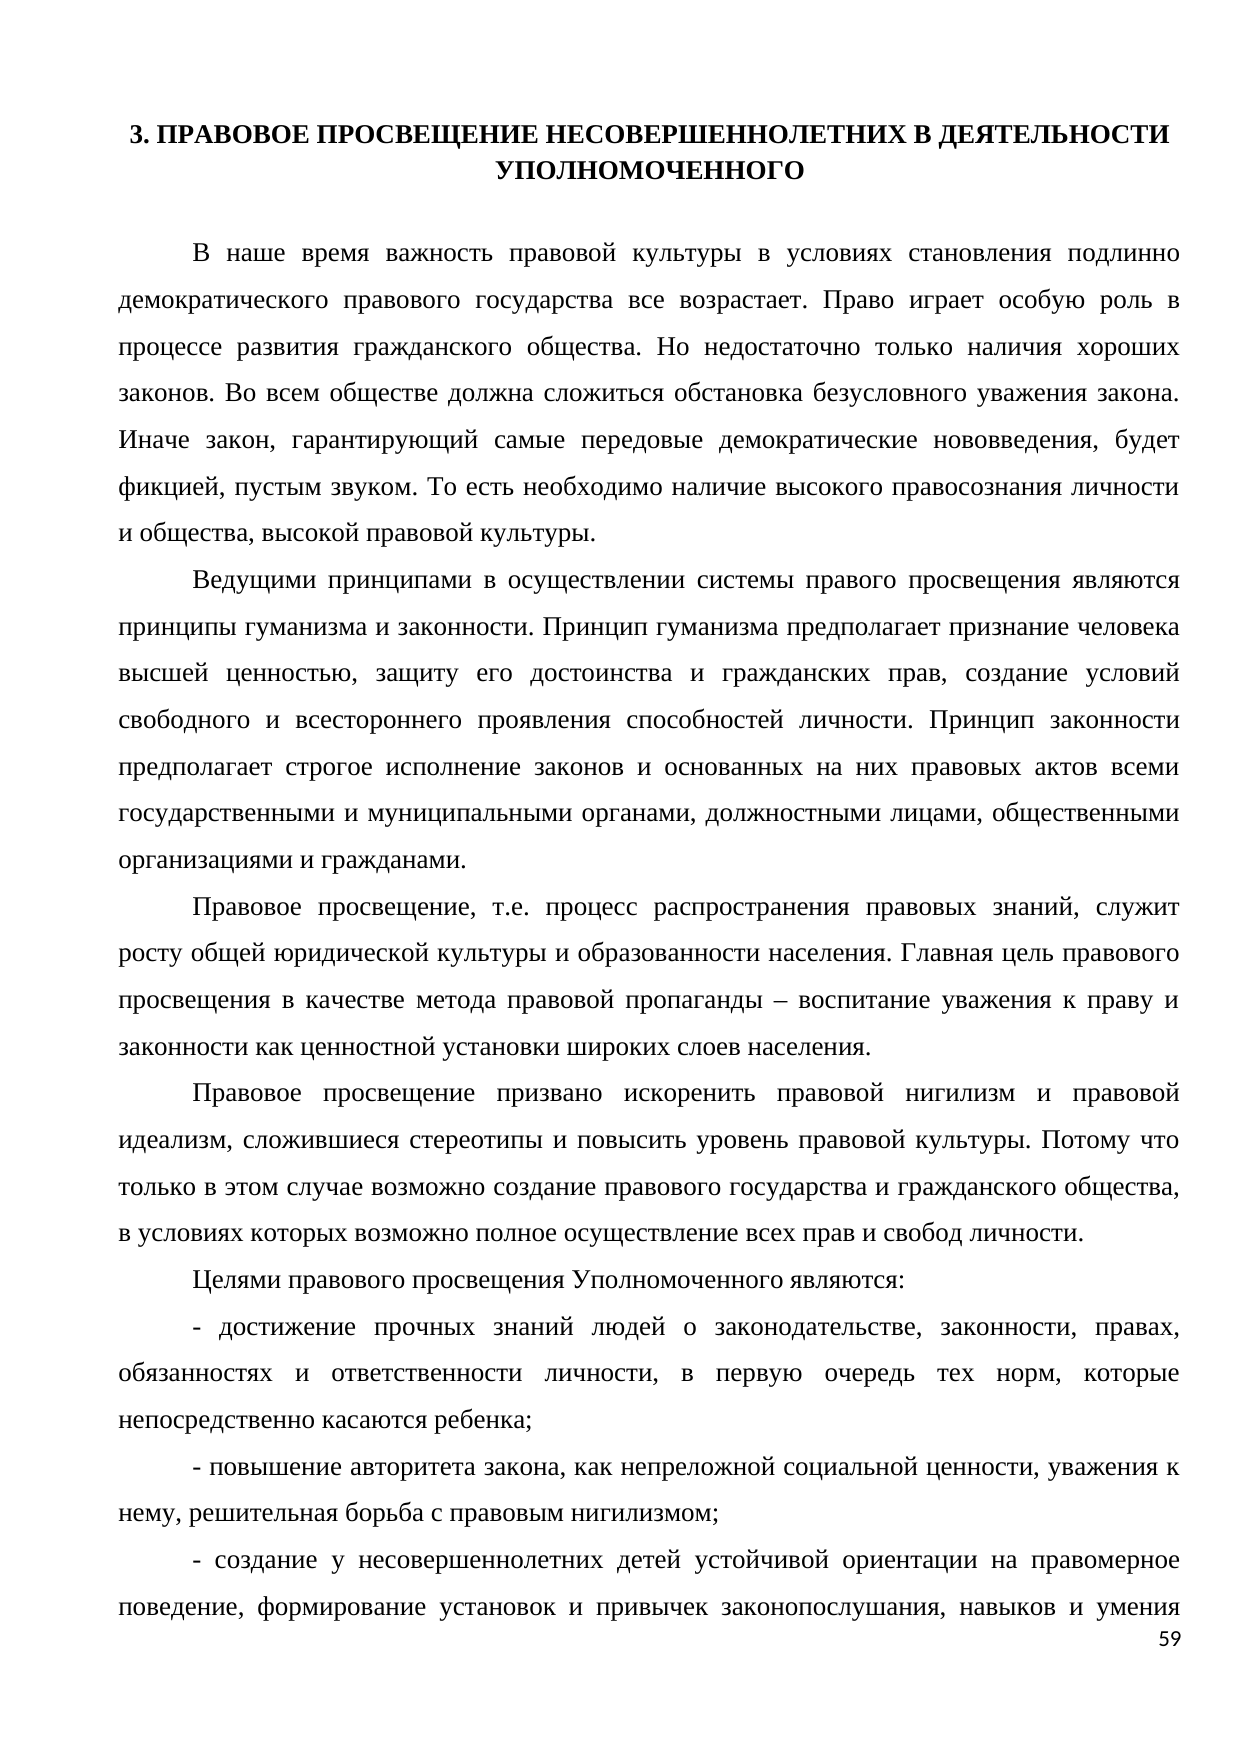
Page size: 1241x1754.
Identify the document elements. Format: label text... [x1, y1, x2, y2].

text Правовое просвещение, т.е. процесс распространения правовых знаний, служит росту общей юридической культуры и образованности населения. Главная цель правового просвещения в качестве метода правовой пропаганды – воспитание уважения к праву и законности как ценностной установки широких слоев населения. [118, 889, 1181, 1061]
text Ведущими принципами в осуществлении системы правого просвещения являются принципы гуманизма и законности. Принцип гуманизма предполагает признание человека высшей ценностью, защиту его достоинства и гражданских прав, создание условий свободного и всестороннего проявления способностей личности. Принцип законности предполагает строгое исполнение законов и основанных на них правовых актов всеми государственными и муниципальными органами, должностными лицами, общественными организациями и гражданами. [118, 563, 1181, 874]
text Правовое просвещение призвано искоренить правовой нигилизм и правовой идеализм, сложившиеся стереотипы и повысить уровень правовой культуры. Потому что только в этом случае возможно создание правового государства и гражданского общества, в условиях которых возможно полное осуществление всех прав и свобод личности. [118, 1076, 1181, 1247]
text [118, 1543, 1181, 1621]
text Целями правового просвещения Уполномоченного являются: [118, 1263, 1181, 1294]
subtitle 3. ПРАВОВОЕ ПРОСВЕЩЕНИЕ НЕСОВЕРШЕННОЛЕТНИХ В ДЕЯТЕЛЬНОСТИ УПОЛНОМОЧЕННОГО [118, 118, 1181, 185]
text - повышение авторитета закона, как непреложной социальной ценности, уважения к нему, решительная борьба с правовым нигилизмом; [118, 1449, 1181, 1527]
text - достижение прочных знаний людей о законодательстве, законности, правах, обязанностях и ответственности личности, в первую очередь тех норм, которые непосредственно касаются ребенка; [118, 1309, 1181, 1434]
text В наше время важность правовой культуры в условиях становления подлинно демократического правового государства все возрастает. Право играет особую роль в процессе развития гражданского общества. Но недостаточно только наличия хороших законов. Во всем обществе должна сложиться обстановка безусловного уважения закона. Иначе закон, гарантирующий самые передовые демократические нововведения, будет фикцией, пустым звуком. То есть необходимо наличие высокого правосознания личности и общества, высокой правовой культуры. [118, 236, 1181, 547]
